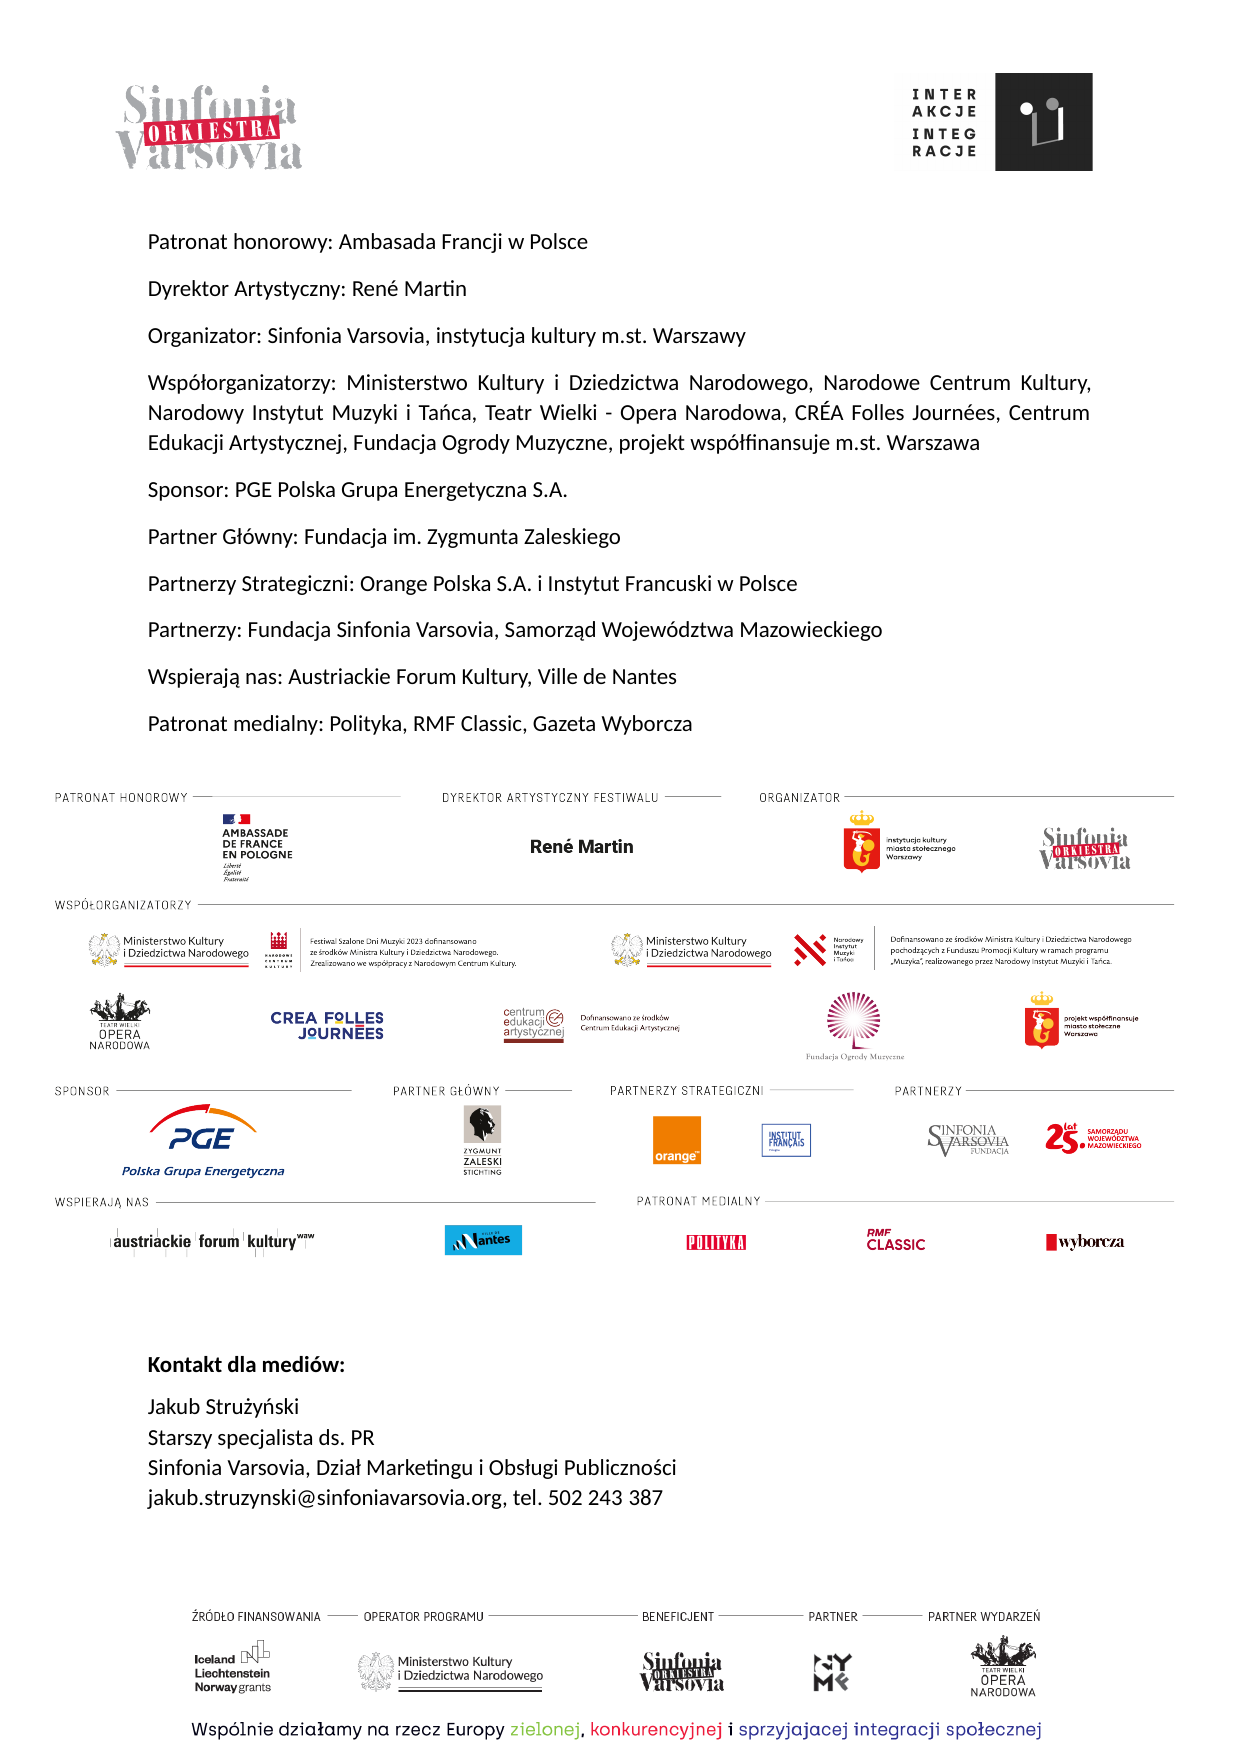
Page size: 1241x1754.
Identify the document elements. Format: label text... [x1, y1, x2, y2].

text jakub.struzynski@sinfoniavarsovia.org, tel. 502 243 387 [148, 1483, 1093, 1511]
picture [110, 81, 307, 173]
text Sinfonia Varsovia, Dział Marketingu i Obsługi Publiczności [148, 1453, 1093, 1481]
text Partner Główny: Fundacja im. Zygmunta Zaleskiego [148, 522, 1093, 550]
text Partnerzy: Fundacja Sinfonia Varsovia, Samorząd Województwa Mazowieckiego [148, 616, 1093, 644]
text Patronat medialny: Polityka, RMF Classic, Gazeta Wyborcza [148, 709, 1093, 737]
text Starszy specjalista ds. PR [148, 1423, 1093, 1451]
picture [894, 73, 1093, 171]
text Współorganizatorzy: Ministerstwo Kultury i Dziedzictwa Narodowego, Narodowe Centrum Kultury, Narodowy Instytut Muzyki i Tańca, Teatr Wielki - Opera Narodowa, CRÉA Folles Journées, Centrum Edukacji Artystycznej, Fundacja Ogrody Muzyczne, projekt współfinansuje m.st. Warszawa [148, 368, 1093, 456]
text Patronat honorowy: Ambasada Francji w Polsce [148, 227, 1093, 255]
picture [0, 787, 1241, 1282]
text Dyrektor Artystyczny: René Martin [148, 274, 1093, 302]
text Partnerzy Strategiczni: Orange Polska S.A. i Instytut Francuski w Polsce [148, 569, 1093, 597]
text Organizator: Sinfonia Varsovia, instytucja kultury m.st. Warszawy [148, 321, 1093, 349]
text Wspierają nas: Austriackie Forum Kultury, Ville de Nantes [148, 662, 1093, 691]
text Jakub Strużyński [148, 1392, 1093, 1421]
text Kontakt dla mediów: [148, 1350, 1093, 1378]
text Sponsor: PGE Polska Grupa Energetyczna S.A. [148, 475, 1093, 503]
picture [146, 1601, 1093, 1750]
